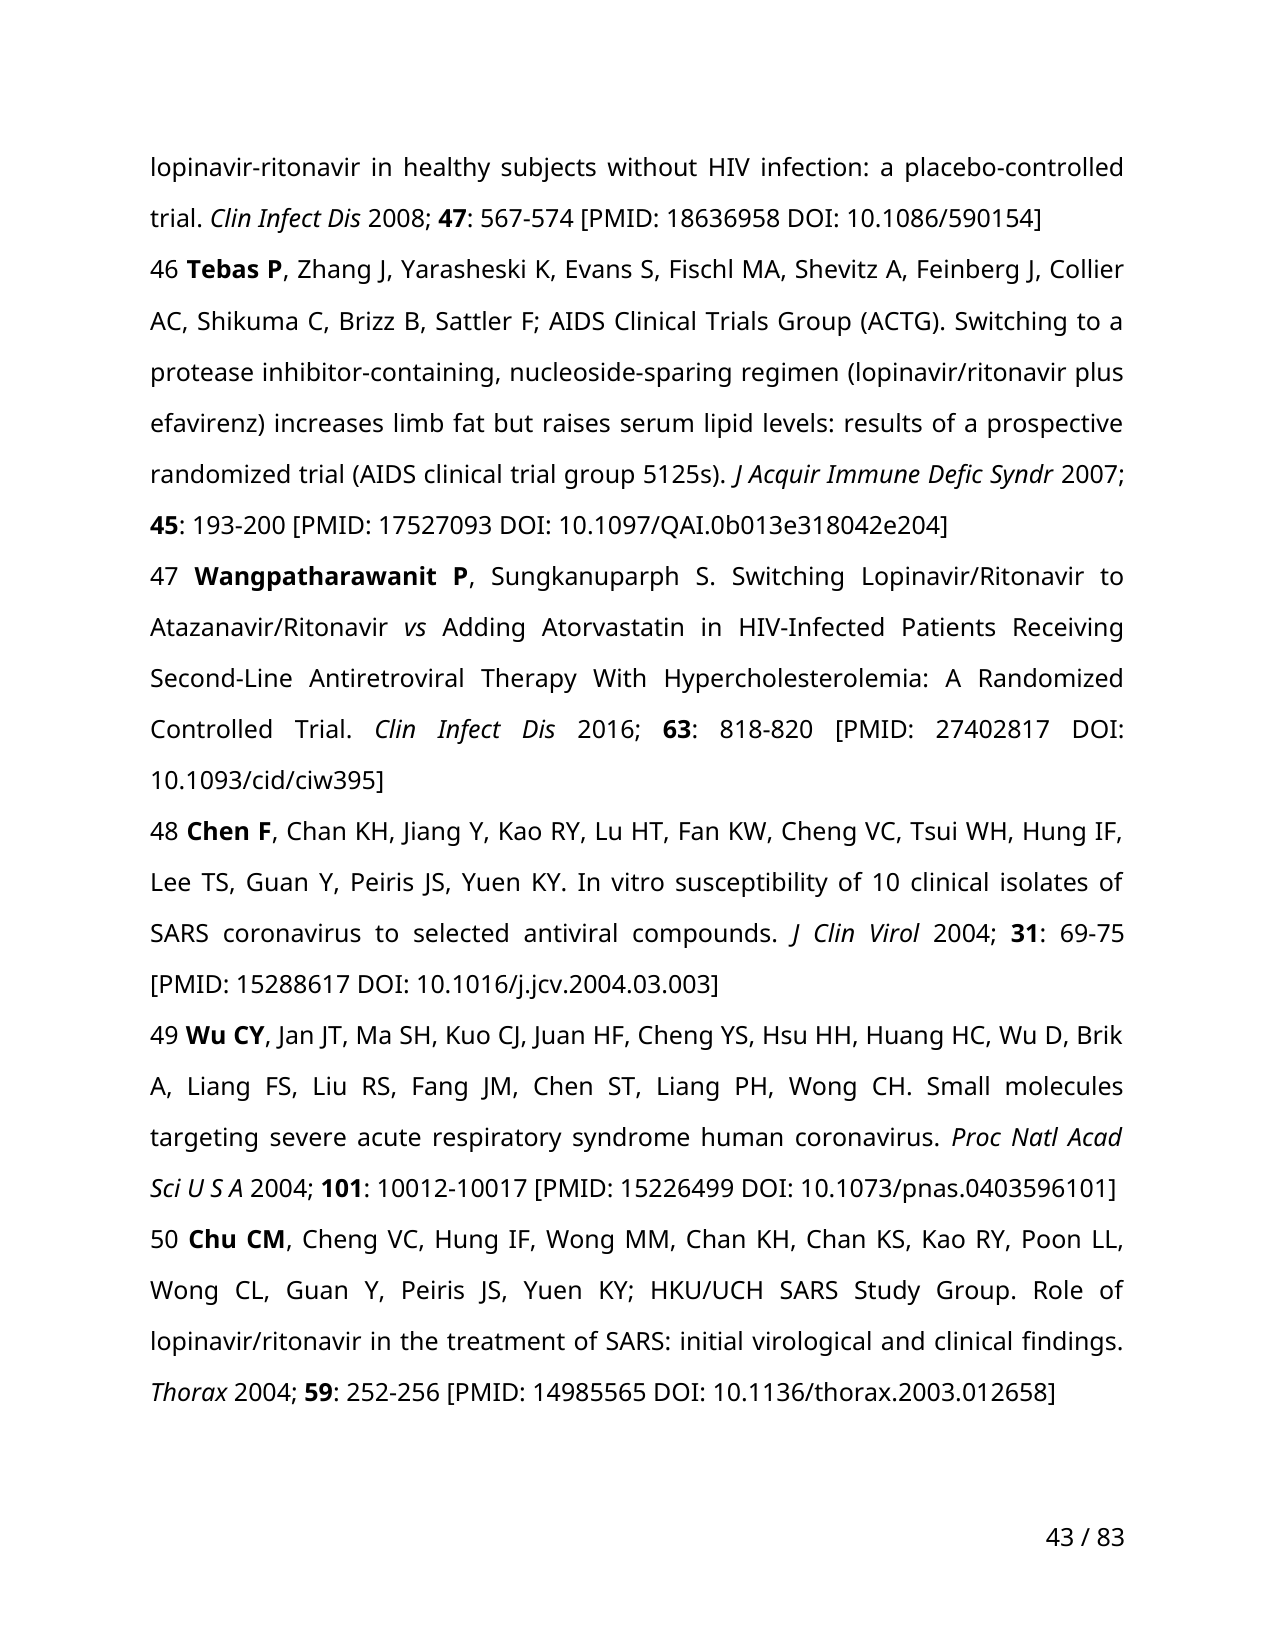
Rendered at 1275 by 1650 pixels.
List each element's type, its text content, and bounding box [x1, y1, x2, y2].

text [150, 150, 1125, 235]
text 46 Tebas P, Zhang J, Yarasheski K, Evans S, Fischl MA, Shevitz A, Feinberg J, Collier AC, Shikuma C, Brizz B, Sattler F; AIDS Clinical Trials Group (ACTG). Switching to a protease inhibitor-containing, nucleoside-sparing regimen (lopinavir/ritonavir plus efavirenz) increases limb fat but raises serum lipid levels: results of a prospective randomized trial (AIDS clinical trial group 5125s). J Acquir Immune Defic Syndr 2007; 45: 193-200 [PMID: 17527093 DOI: 10.1097/QAI.0b013e318042e204] [150, 252, 1125, 541]
text 50 Chu CM, Cheng VC, Hung IF, Wong MM, Chan KH, Chan KS, Kao RY, Poon LL, Wong CL, Guan Y, Peiris JS, Yuen KY; HKU/UCH SARS Study Group. Role of lopinavir/ritonavir in the treatment of SARS: initial virological and clinical findings. Thorax 2004; 59: 252-256 [PMID: 14985565 DOI: 10.1136/thorax.2003.012658] [150, 1222, 1125, 1409]
text 49 Wu CY, Jan JT, Ma SH, Kuo CJ, Juan HF, Cheng YS, Hsu HH, Huang HC, Wu D, Brik A, Liang FS, Liu RS, Fang JM, Chen ST, Liang PH, Wong CH. Small molecules targeting severe acute respiratory syndrome human coronavirus. Proc Natl Acad Sci U S A 2004; 101: 10012-10017 [PMID: 15226499 DOI: 10.1073/pnas.0403596101] [150, 1018, 1125, 1205]
text 47 Wangpatharawanit P, Sungkanuparph S. Switching Lopinavir/Ritonavir to Atazanavir/Ritonavir vs Adding Atorvastatin in HIV-Infected Patients Receiving Second-Line Antiretroviral Therapy With Hypercholesterolemia: A Randomized Controlled Trial. Clin Infect Dis 2016; 63: 818-820 [PMID: 27402817 DOI: 10.1093/cid/ciw395] [150, 558, 1125, 797]
text 48 Chen F, Chan KH, Jiang Y, Kao RY, Lu HT, Fan KW, Cheng VC, Tsui WH, Hung IF, Lee TS, Guan Y, Peiris JS, Yuen KY. In vitro susceptibility of 10 clinical isolates of SARS coronavirus to selected antiviral compounds. J Clin Virol 2004; 31: 69-75 [PMID: 15288617 DOI: 10.1016/j.jcv.2004.03.003] [150, 813, 1125, 1001]
